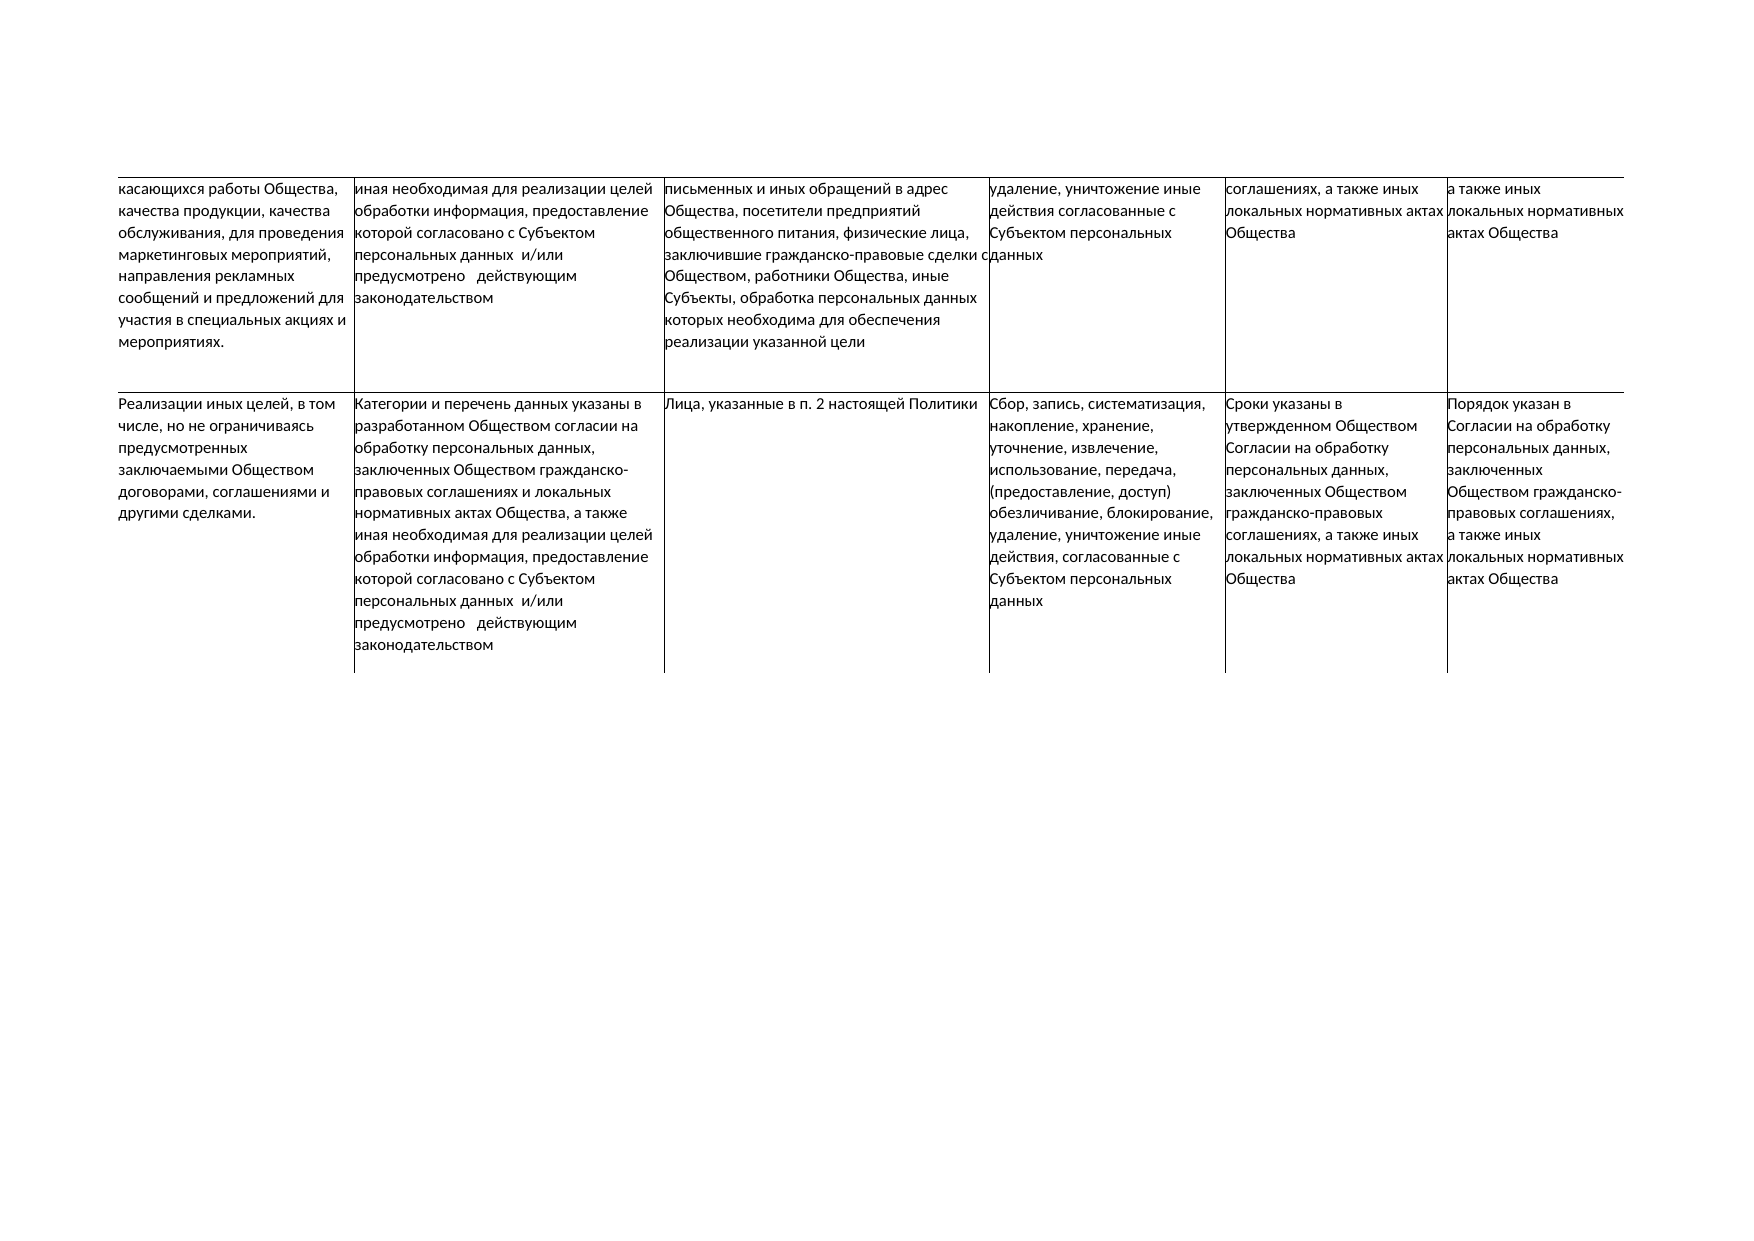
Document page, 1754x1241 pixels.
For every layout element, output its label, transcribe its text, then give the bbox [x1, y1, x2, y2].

table_cell Сбор, запись, систематизация, накопление, хранение, уточнение, извлечение, использование, передача, (предоставление, доступ) обезличивание, блокирование, удаление, уничтожение иные действия, согласованные с Субъектом персональных данных [990, 393, 1225, 673]
table_cell Реализации иных целей, в том числе, но не ограничиваясь предусмотренных заключаемыми Обществом договорами, соглашениями и другими сделками. [118, 393, 354, 673]
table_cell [1226, 178, 1447, 392]
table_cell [1448, 178, 1624, 392]
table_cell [118, 178, 354, 392]
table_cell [665, 178, 989, 392]
table_cell Лица, указанные в п. 2 настоящей Политики [665, 393, 989, 673]
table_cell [990, 178, 1225, 392]
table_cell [355, 178, 664, 392]
